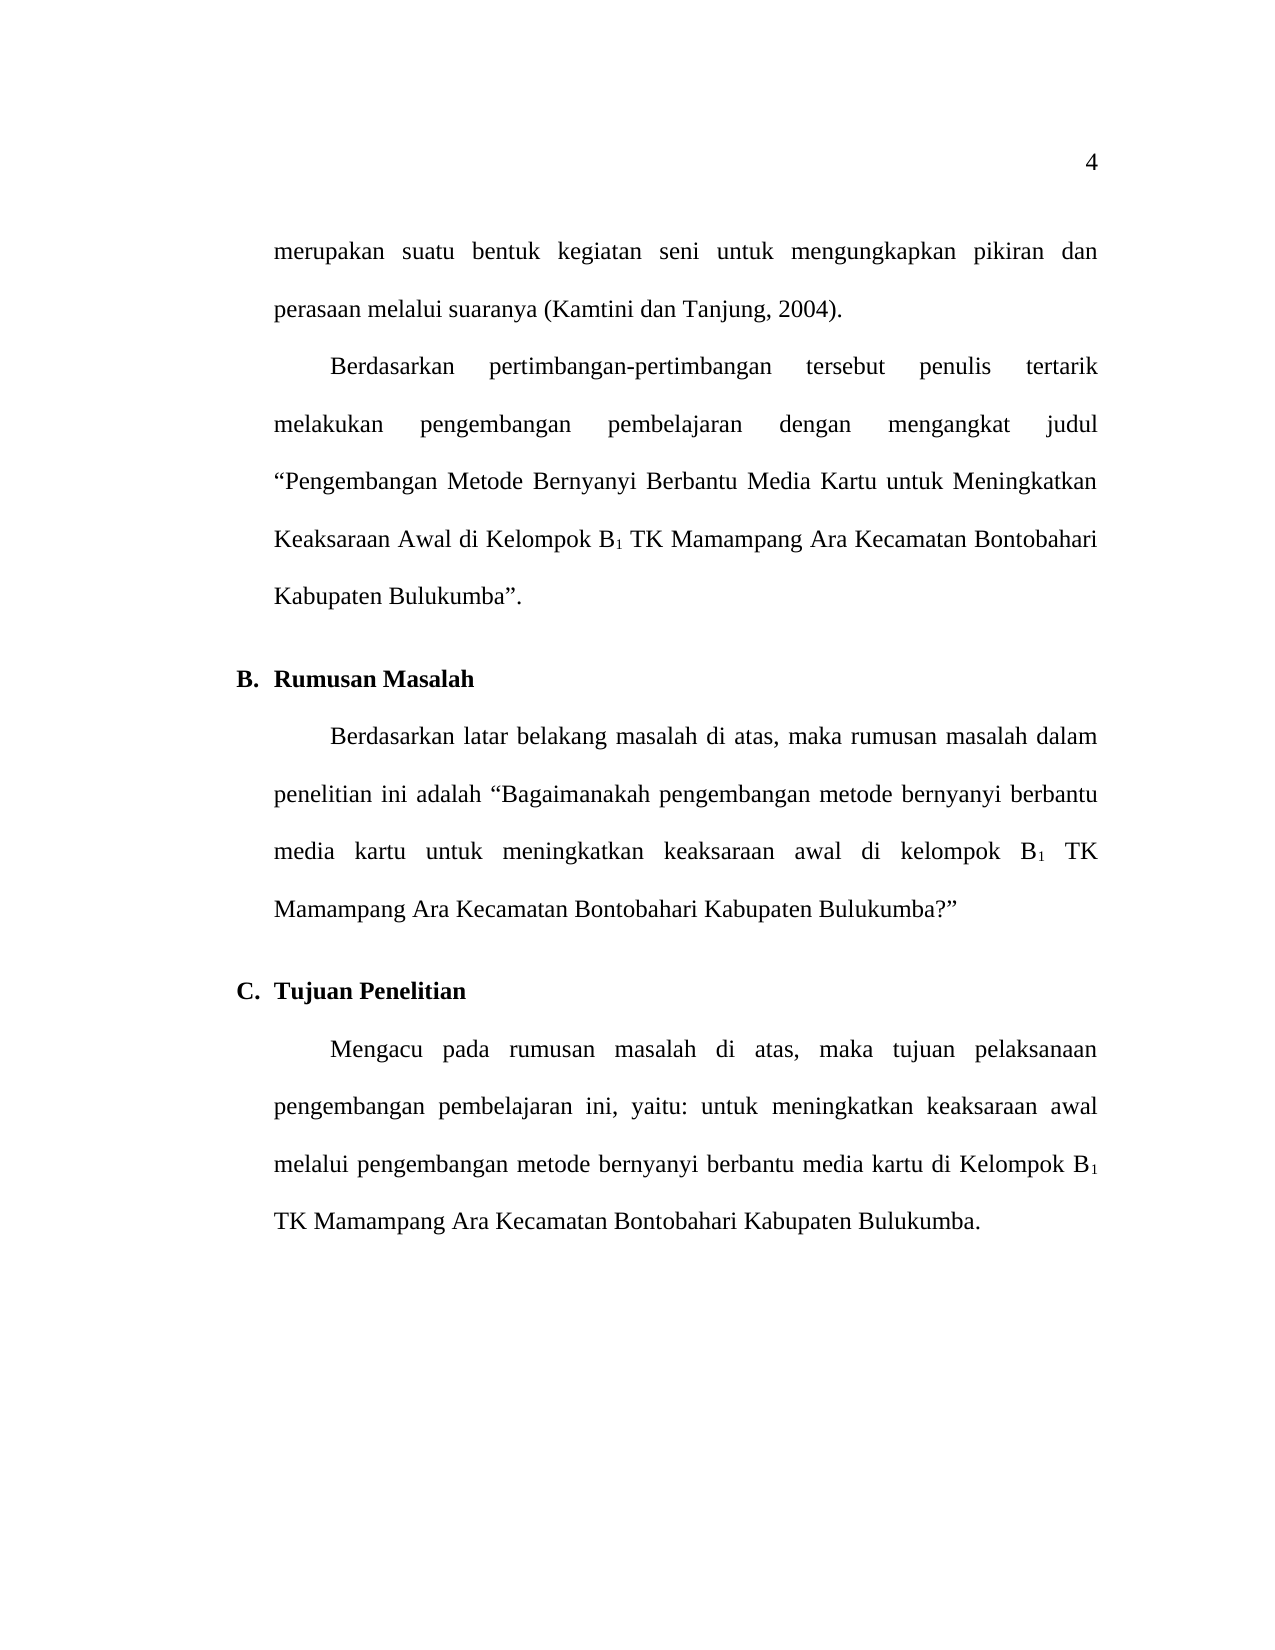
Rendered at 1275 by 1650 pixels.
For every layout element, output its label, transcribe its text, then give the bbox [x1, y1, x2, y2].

list Tujuan Penelitian [236, 976, 1098, 1005]
list Rumusan Masalah [236, 664, 1098, 692]
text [274, 236, 1098, 322]
list Mengacu pada rumusan masalah di atas, maka tujuan pelaksanaan pengembangan pembelajaran ini, yaitu: untuk meningkatkan keaksaraan awal melalui pengembangan metode bernyanyi berbantu media kartu di Kelompok B1 TK Mamampang Ara Kecamatan Bontobahari Kabupaten Bulukumba. [274, 1034, 1098, 1235]
text Berdasarkan pertimbangan-pertimbangan tersebut penulis tertarik melakukan pengembangan pembelajaran dengan mengangkat judul “Pengembangan Metode Bernyanyi Berbantu Media Kartu untuk Meningkatkan Keaksaraan Awal di Kelompok B1 TK Mamampang Ara Kecamatan Bontobahari Kabupaten Bulukumba”. [274, 351, 1098, 610]
list Berdasarkan latar belakang masalah di atas, maka rumusan masalah dalam penelitian ini adalah “Bagaimanakah pengembangan metode bernyanyi berbantu media kartu untuk meningkatkan keaksaraan awal di kelompok B1 TK Mamampang Ara Kecamatan Bontobahari Kabupaten Bulukumba?” [274, 721, 1098, 922]
